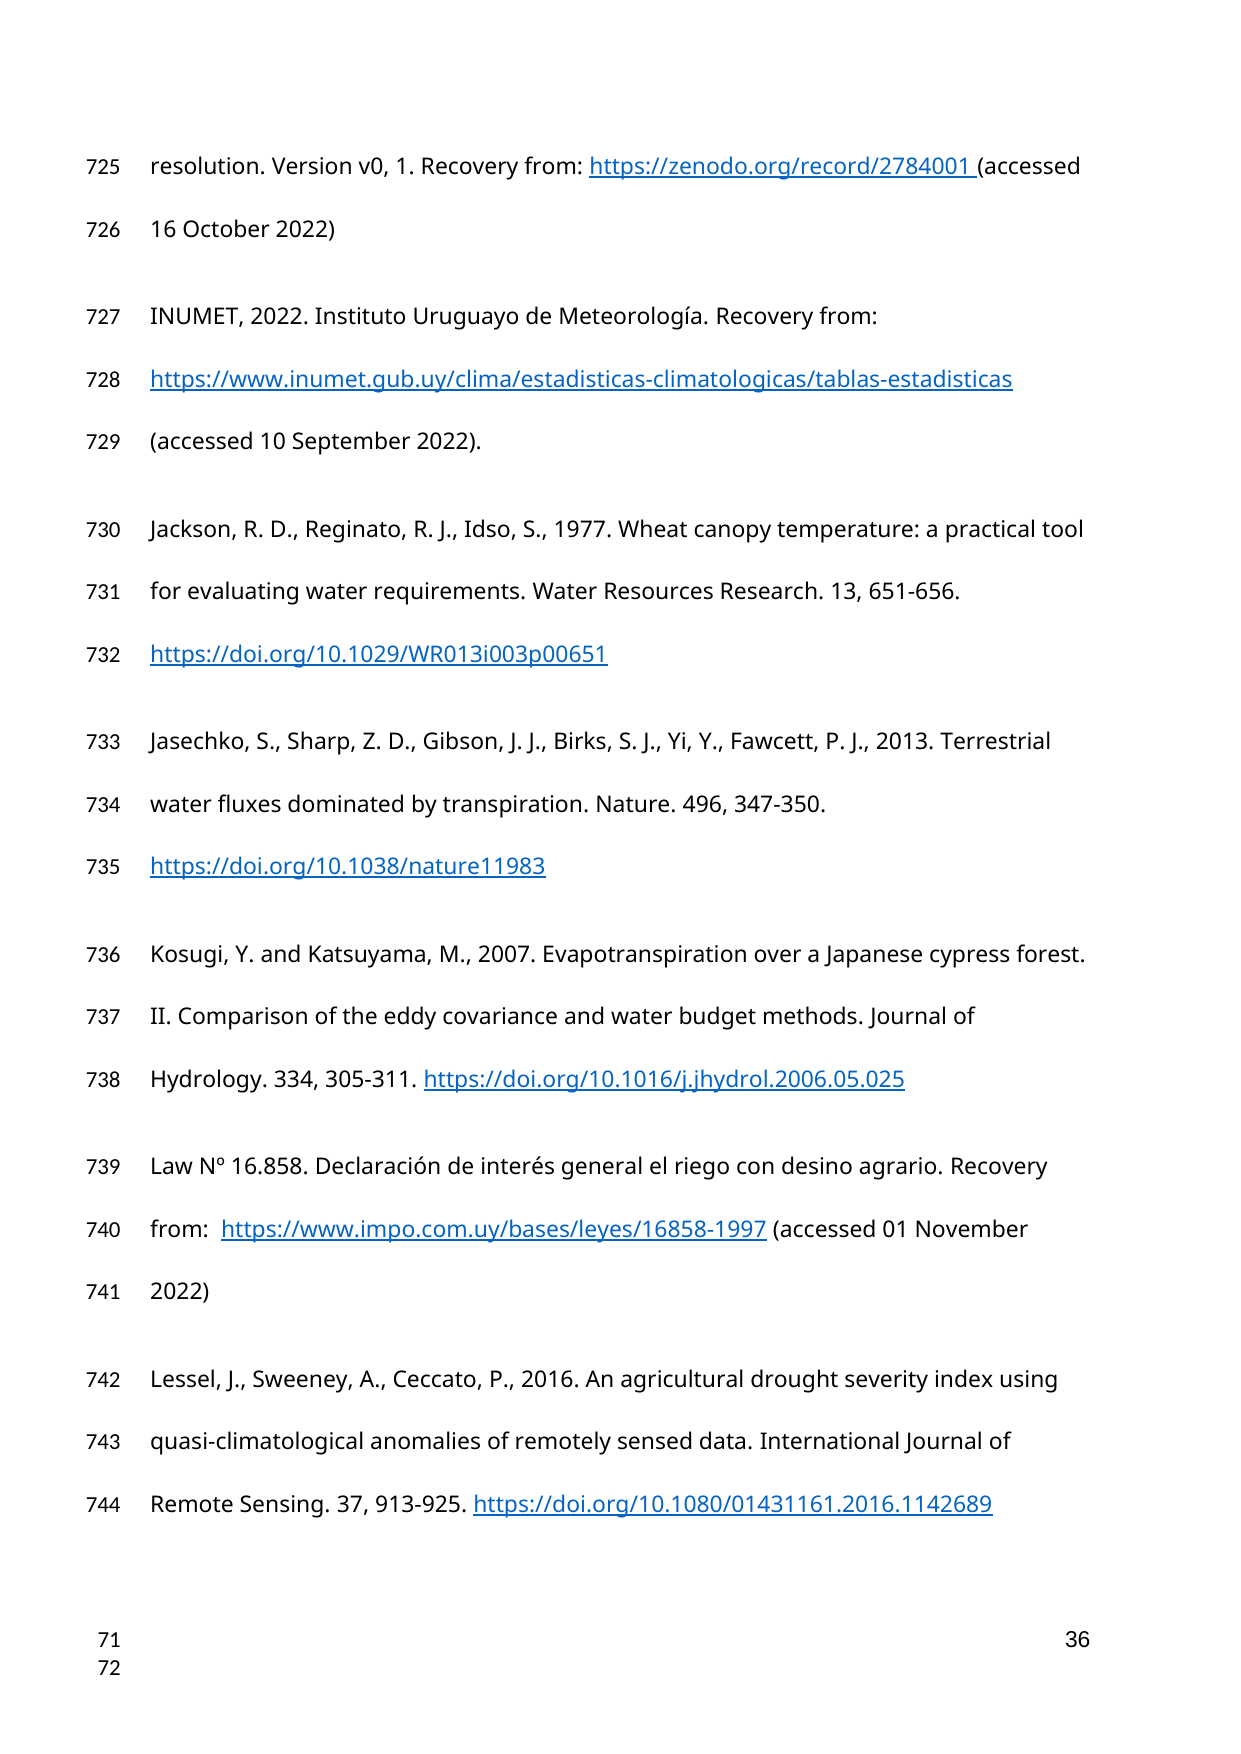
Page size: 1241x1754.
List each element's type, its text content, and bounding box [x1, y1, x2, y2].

text Lessel, J., Sweeney, A., Ceccato, P., 2016. An agricultural drought severity index using quasi-climatological anomalies of remotely sensed data. International Journal of Remote Sensing. 37, 913-925. https://doi.org/10.1080/01431161.2016.1142689 [150, 1362, 1090, 1519]
text Jackson, R. D., Reginato, R. J., Idso, S., 1977. Wheat canopy temperature: a practical tool for evaluating water requirements. Water Resources Research. 13, 651-656. https://doi.org/10.1029/WR013i003p00651 [150, 512, 1090, 669]
text Jasechko, S., Sharp, Z. D., Gibson, J. J., Birks, S. J., Yi, Y., Fawcett, P. J., 2013. Terrestrial water fluxes dominated by transpiration. Nature. 496, 347-350. https://doi.org/10.1038/nature11983 [150, 725, 1090, 881]
text INUMET, 2022. Instituto Uruguayo de Meteorología. Recovery from: https://www.inumet.gub.uy/clima/estadisticas-climatologicas/tablas-estadisticas (accessed 10 September 2022). [150, 300, 1090, 456]
text Kosugi, Y. and Katsuyama, M., 2007. Evapotranspiration over a Japanese cypress forest. II. Comparison of the eddy covariance and water budget methods. Journal of Hydrology. 334, 305-311. https://doi.org/10.1016/j.jhydrol.2006.05.025 [150, 937, 1090, 1094]
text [150, 150, 1090, 244]
text Law Nº 16.858. Declaración de interés general el riego con desino agrario. Recovery from: https://www.impo.com.uy/bases/leyes/16858-1997 (accessed 01 November 2022) [150, 1150, 1090, 1306]
